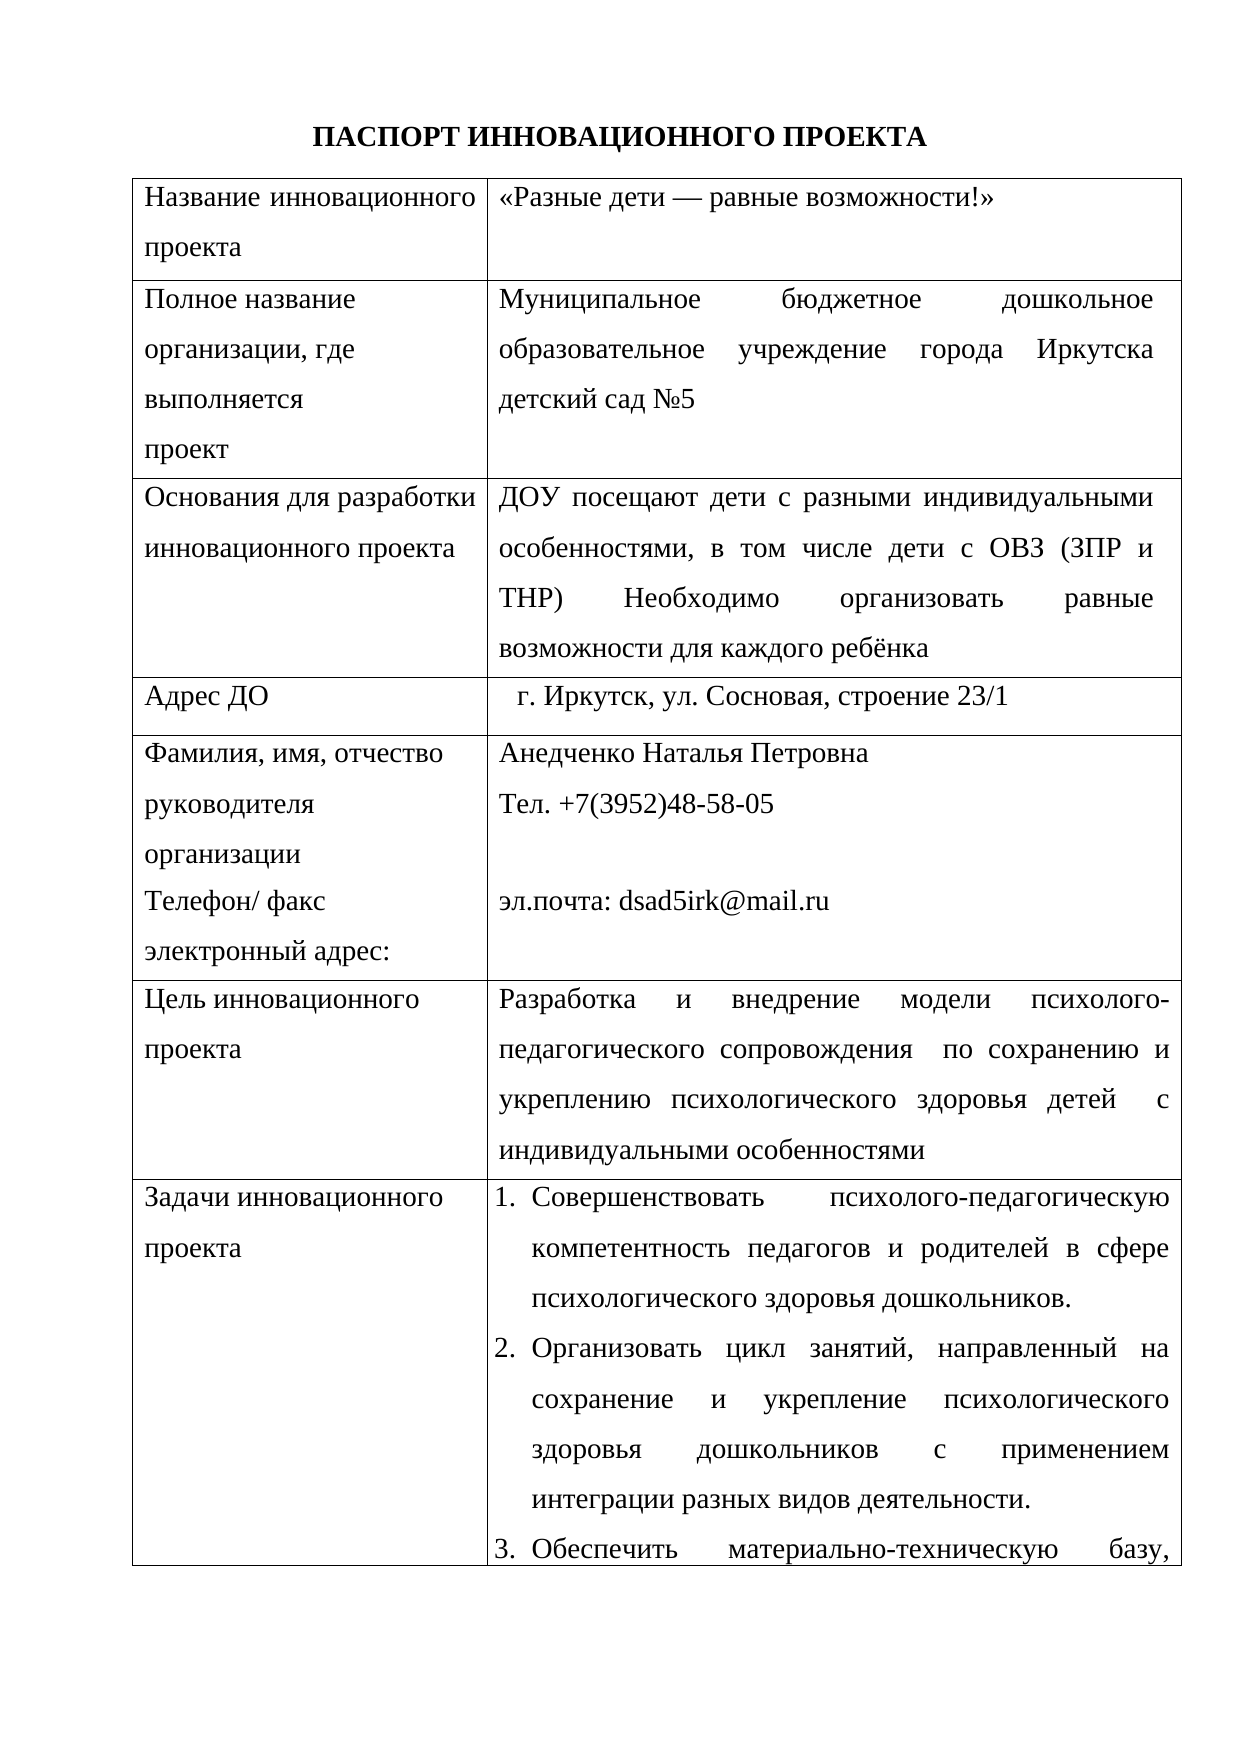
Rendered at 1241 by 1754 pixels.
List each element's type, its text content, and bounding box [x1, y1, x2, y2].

table_header Название инновационного проекта [133, 179, 487, 280]
table_cell эл.почта: dsad5irk@mail.ru [488, 883, 1181, 980]
table_cell г. Иркутск, ул. Сосновая, строение 23/1 [488, 678, 1181, 734]
table_cell Фамилия, имя, отчество руководителя организации [133, 736, 487, 883]
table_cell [133, 1180, 487, 1565]
table_cell Телефон/ факс электронный адрес: [133, 883, 487, 980]
table_cell Основания для разработки инновационного проекта [133, 479, 487, 677]
table_cell Муниципальное бюджетное дошкольное образовательное учреждение города Иркутска детский сад №5 [488, 281, 1181, 478]
table_cell Полное название организации, где выполняется проект [133, 281, 487, 478]
table_header «Разные дети — равные возможности!» [488, 179, 1181, 280]
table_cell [488, 1180, 1181, 1565]
table_cell Цель инновационного проекта [133, 981, 487, 1178]
table_cell ДОУ посещают дети с разными индивидуальными особенностями, в том числе дети с ОВЗ (ЗПР и ТНР) Необходимо организовать равные возможности для каждого ребёнка [488, 479, 1181, 677]
table_cell Разработка и внедрение модели психолого-педагогического сопровождения по сохранению и укреплению психологического здоровья детей с индивидуальными особенностями [488, 981, 1181, 1178]
table_cell Анедченко Наталья Петровна Тел. +7(3952)48-58-05 [488, 736, 1181, 883]
table_cell Адрес ДО [133, 678, 487, 734]
text ПАСПОРТ ИННОВАЦИОННОГО ПРОЕКТА [118, 119, 1122, 152]
